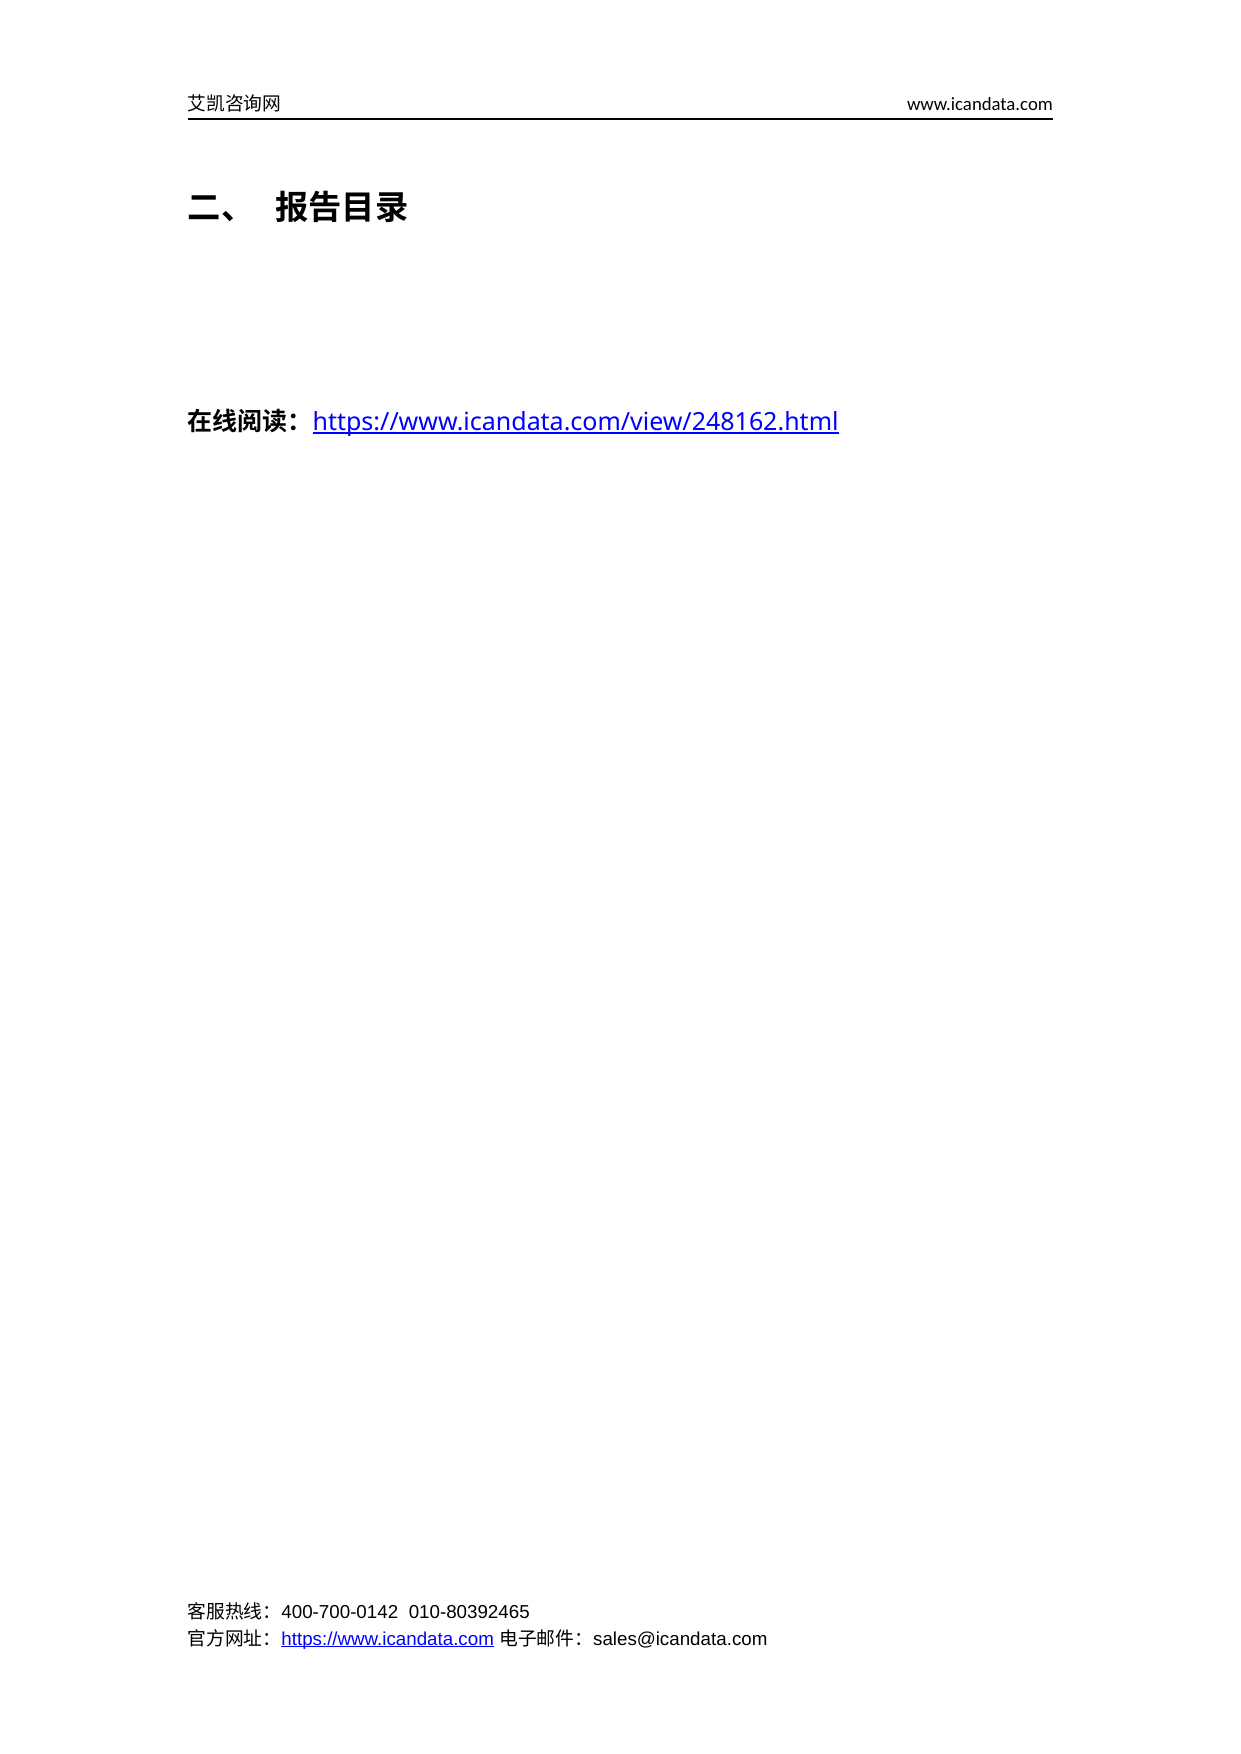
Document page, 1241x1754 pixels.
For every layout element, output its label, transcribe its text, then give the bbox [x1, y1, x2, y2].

text 在线阅读：https://www.icandata.com/view/248162.html [187, 387, 1053, 452]
subtitle 报告目录 [187, 172, 1053, 237]
